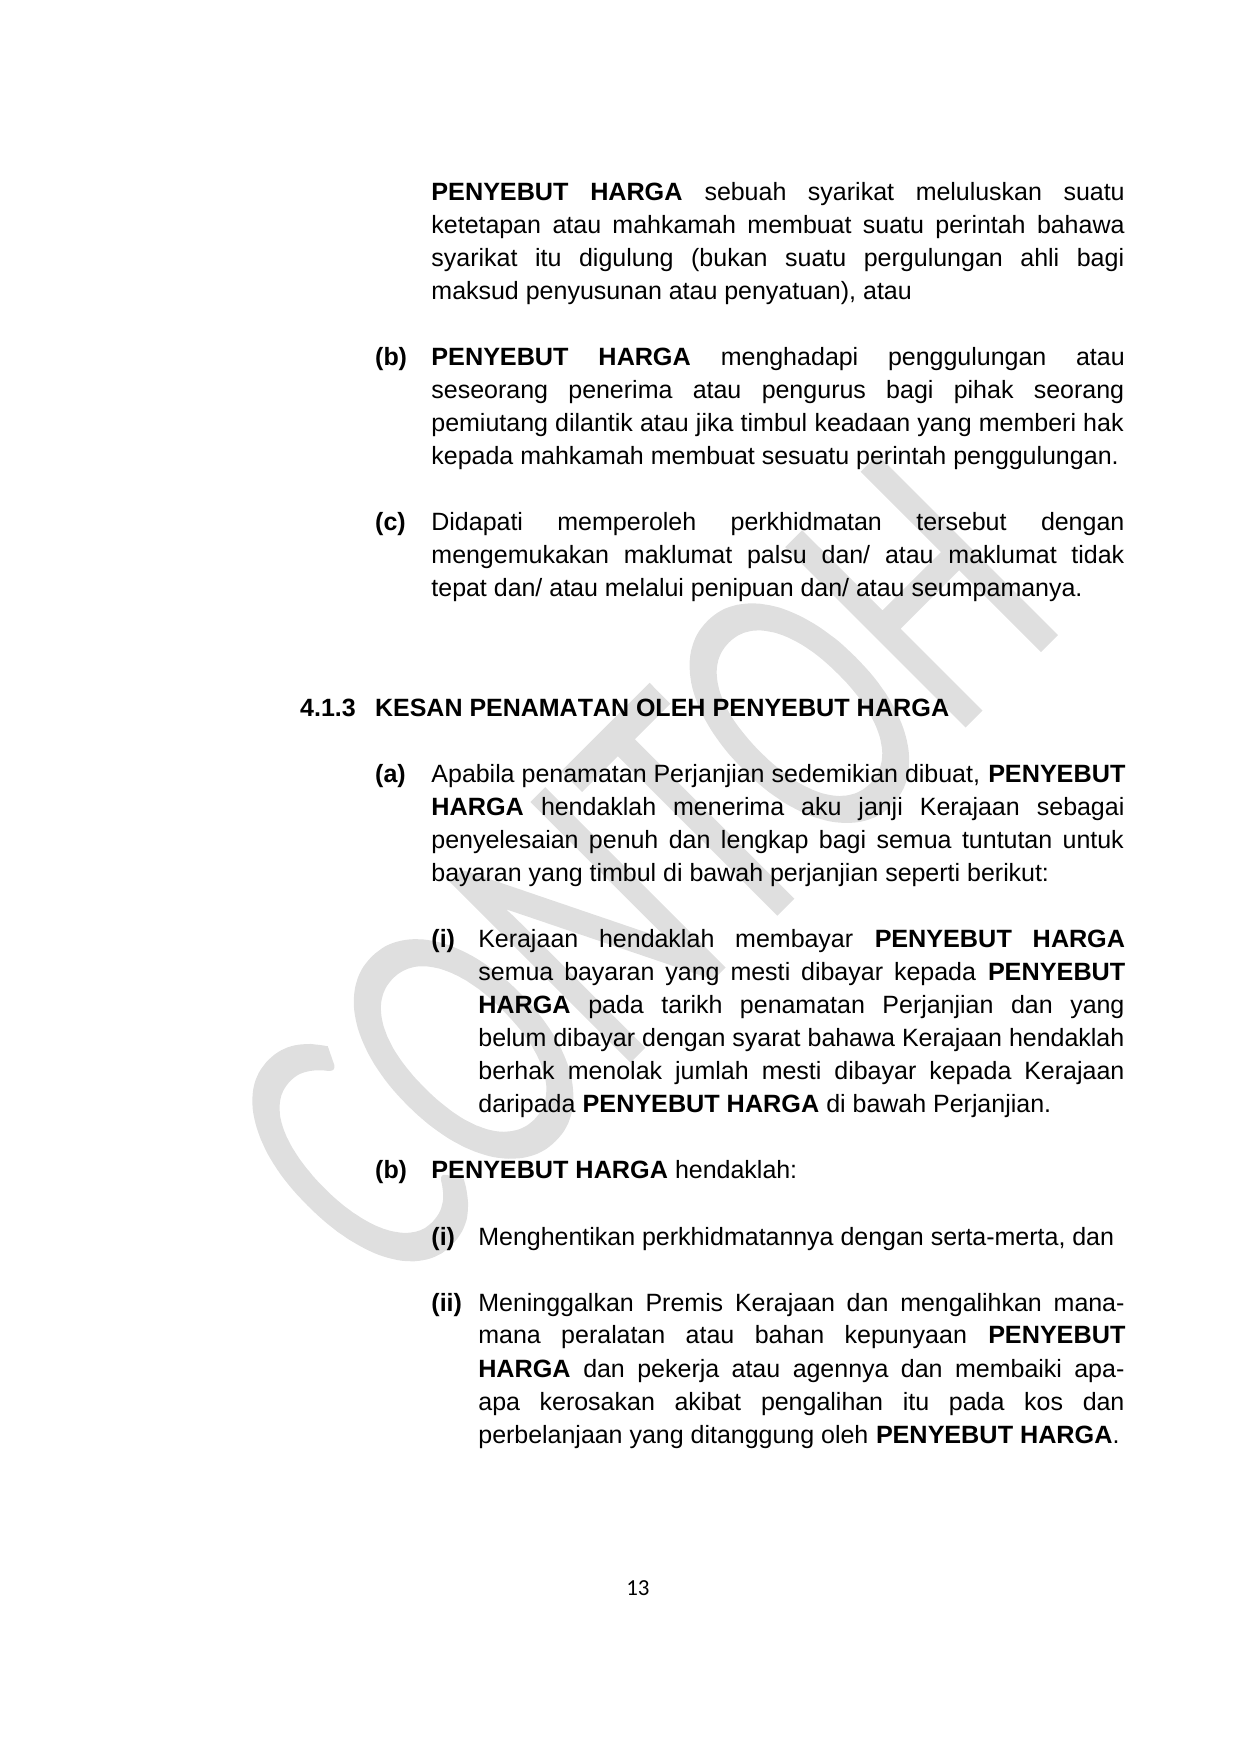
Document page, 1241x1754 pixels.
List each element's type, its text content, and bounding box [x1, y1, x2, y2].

list Meninggalkan Premis Kerajaan dan mengalihkan mana-mana peralatan atau bahan kepunyaan PENYEBUT HARGA dan pekerja atau agennya dan membaiki apa-apa kerosakan akibat pengalihan itu pada kos dan perbelanjaan yang ditanggung oleh PENYEBUT HARGA. [431, 1287, 1125, 1448]
list Menghentikan perkhidmatannya dengan serta-merta, dan [431, 1221, 1125, 1250]
list Apabila penamatan Perjanjian sedemikian dibuat, PENYEBUT HARGA hendaklah menerima aku janji Kerajaan sebagai penyelesaian penuh dan lengkap bagi semua tuntutan untuk bayaran yang timbul di bawah perjanjian seperti berikut: [375, 759, 1125, 887]
list Didapati memperoleh perkhidmatan tersebut dengan mengemukakan maklumat palsu dan/ atau maklumat tidak tepat dan/ atau melalui penipuan dan/ atau seumpamanya. [375, 507, 1125, 602]
list PENYEBUT HARGA menghadapi penggulungan atau seseorang penerima atau pengurus bagi pihak seorang pemiutang dilantik atau jika timbul keadaan yang memberi hak kepada mahkamah membuat sesuatu perintah penggulungan. [375, 342, 1125, 470]
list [375, 177, 1125, 305]
list KESAN PENAMATAN OLEH PENYEBUT HARGA [300, 693, 1125, 722]
list PENYEBUT HARGA hendaklah: [375, 1155, 1125, 1184]
list Kerajaan hendaklah membayar PENYEBUT HARGA semua bayaran yang mesti dibayar kepada PENYEBUT HARGA pada tarikh penamatan Perjanjian dan yang belum dibayar dengan syarat bahawa Kerajaan hendaklah berhak menolak jumlah mesti dibayar kepada Kerajaan daripada PENYEBUT HARGA di bawah Perjanjian. [431, 924, 1125, 1118]
